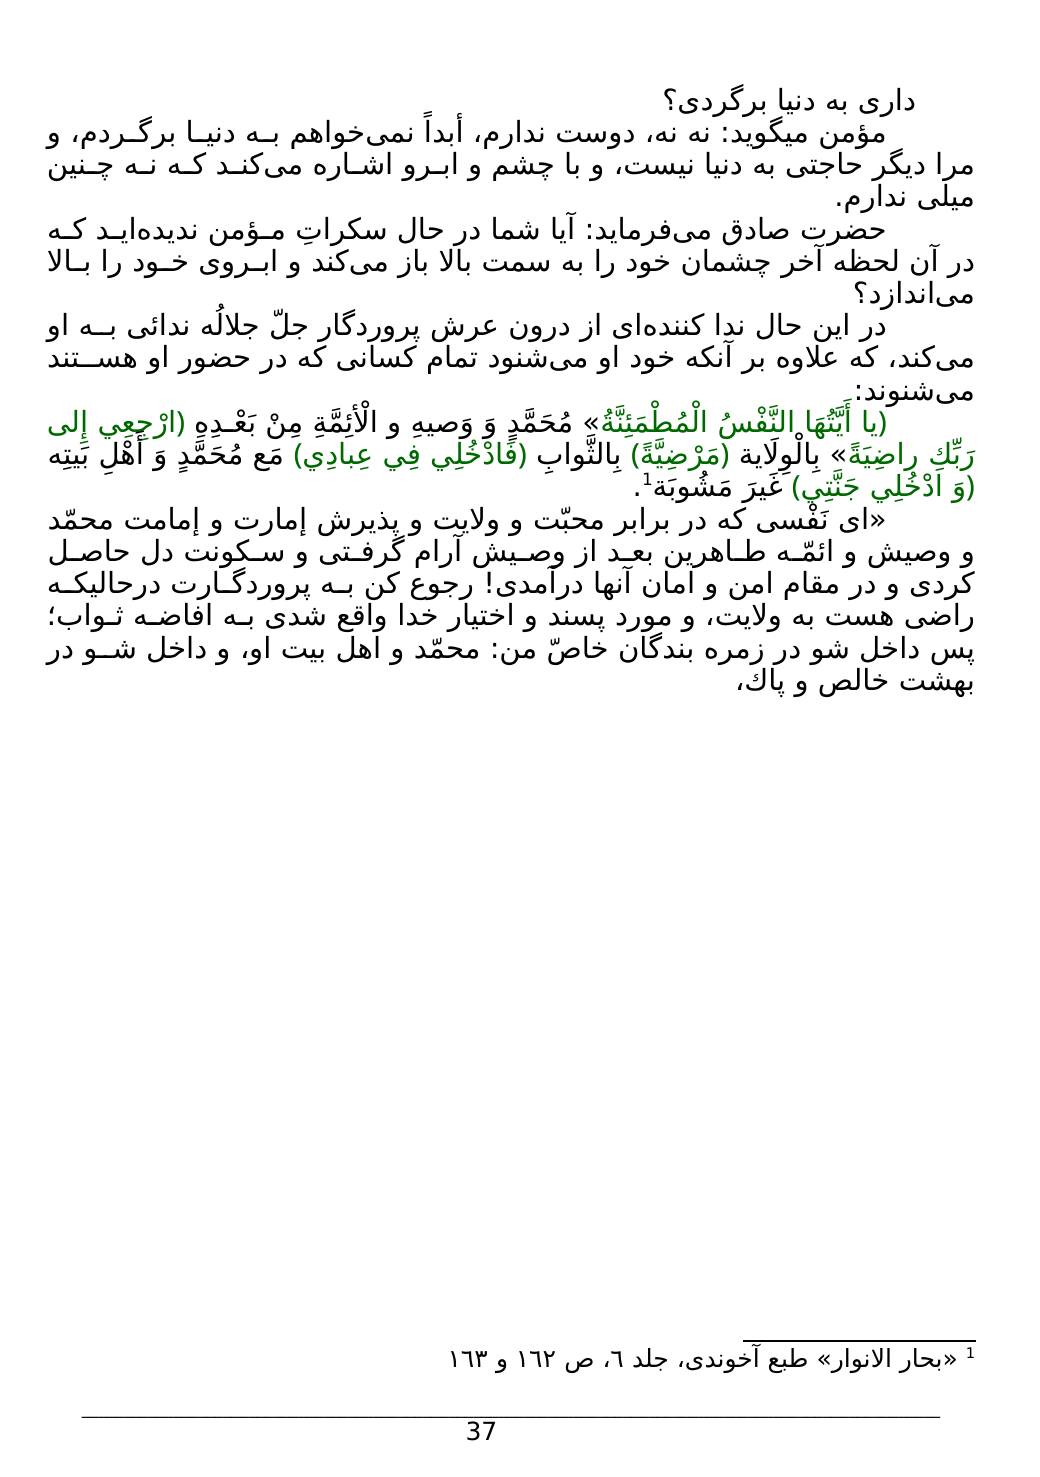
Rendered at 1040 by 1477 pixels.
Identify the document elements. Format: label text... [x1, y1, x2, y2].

text در این حال ندا كننده‌اى از درون عرش پروردگار جلّ جلالُه ندائى به او مى‌كند، كه علاوه بر آنكه خود او مى‌شنود تمام كسانى كه در حضور او هستند مى‌شنوند: [47, 310, 975, 407]
text دارى به دنیا برگردى؟ [47, 84, 975, 117]
text «اى نَفْسى كه در برابر محبّت و ولایت و پذیرش إمارت و إمامت محمّد و وصیش و ائمّه طاهرین بعد از وصیش آرام گرفتى و سكونت دل حاصل كردى و در مقام امن و امان آنها درآمدى! رجوع كن به پروردگارت درحالیكه راضى هست به ولایت، و مورد پسند و اختیار خدا واقع شدى به افاضه ثواب؛ پس داخل شو در زمره بندگان خاصّ من: محمّد و اهل بیت او، و داخل شو در بهشت خالص و پاك، [47, 504, 975, 697]
text حضرت صادق مى‌فرماید: آیا شما در حال سكراتِ مؤمن ندیده‌اید كه در آن لحظه آخر چشمان خود را به سمت بالا باز مى‌كند و ابروى خود را بالا مى‌اندازد؟ [47, 213, 975, 310]
text مؤمن میگوید: نه نه، دوست ندارم، أبداً نمى‌خواهم به دنیا برگردم، و مرا دیگر حاجتى به دنیا نیست، و با چشم و ابرو اشاره مى‌كند كه نه چنین میلى ندارم. [47, 117, 975, 213]
text ﴿يا أَيَّتُهَا النَّفْسُ الْمُطْمَئِنَّةُ» مُحَمَّدٍ وَ وَصیهِ و الْأئِمَّةِ مِنْ بَعْدِهِ‌ ﴿ارْجِعِي إِلى‌ رَبِّكِ راضِيَةً» بِالْوِلَایة ﴿مَرْضِيَّةً﴾ بِالثَّوابِ‌ ﴿فَادْخُلِي فِي عِبادِي﴾ مَع مُحَمَّدٍ وَ أَهْلِ بَیتِه‌ ﴿وَ ادْخُلِي جَنَّتِي﴾ غَیرَ مَشُوبَة. [47, 407, 975, 504]
